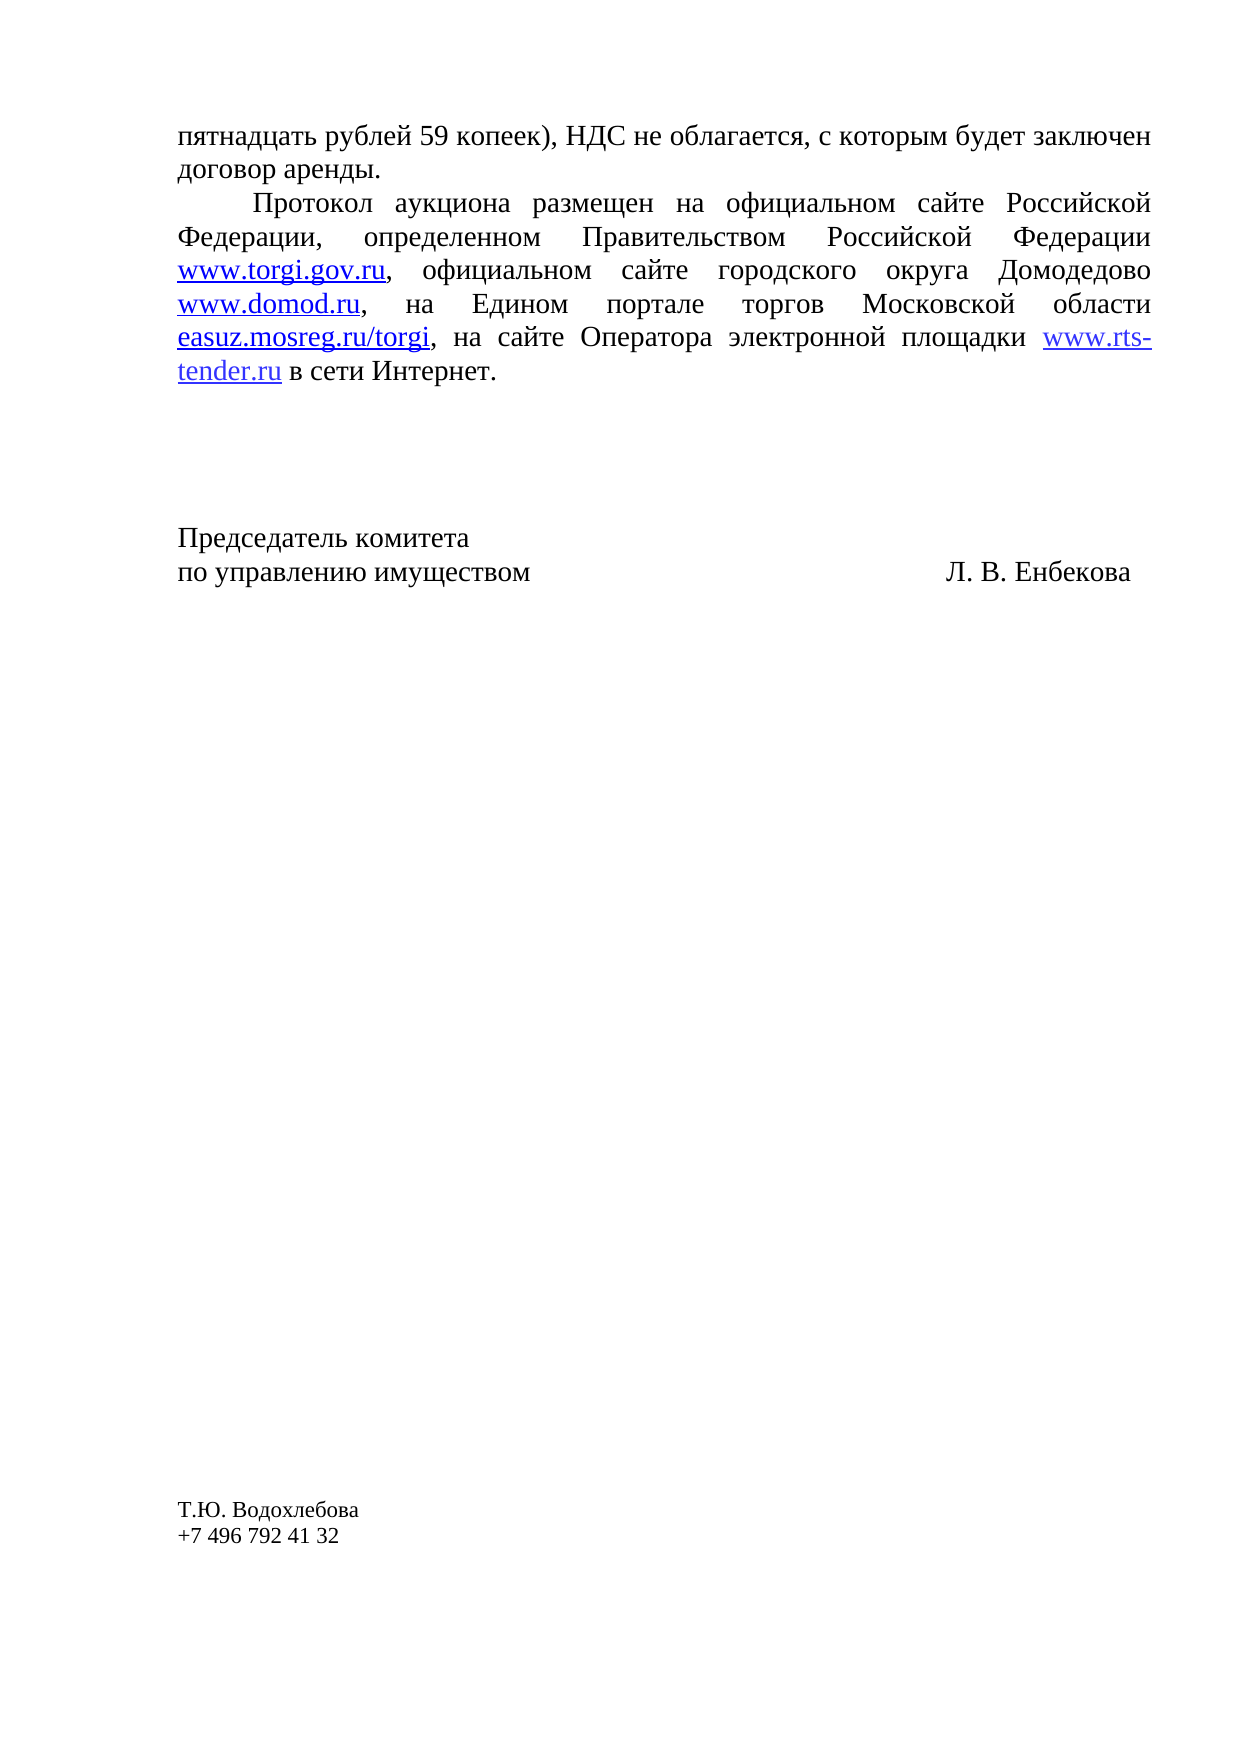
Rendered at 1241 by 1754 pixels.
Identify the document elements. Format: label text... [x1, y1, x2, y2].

text +7 496 792 41 32 [177, 1522, 1152, 1548]
text Председатель комитета [177, 521, 1152, 554]
text Протокол аукциона размещен на официальном сайте Российской Федерации, определенном Правительством Российской Федерации www.torgi.gov.ru, официальном сайте городского округа Домодедово www.domod.ru, на Едином портале торгов Московской области easuz.mosreg.ru/torgi, на сайте Оператора электронной площадки www.rts-tender.ru в сети Интернет. [177, 185, 1152, 386]
text Т.Ю. Водохлебова [177, 1496, 1152, 1522]
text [177, 118, 1152, 185]
text по управлению имуществом Л. В. Енбекова [177, 554, 1152, 588]
